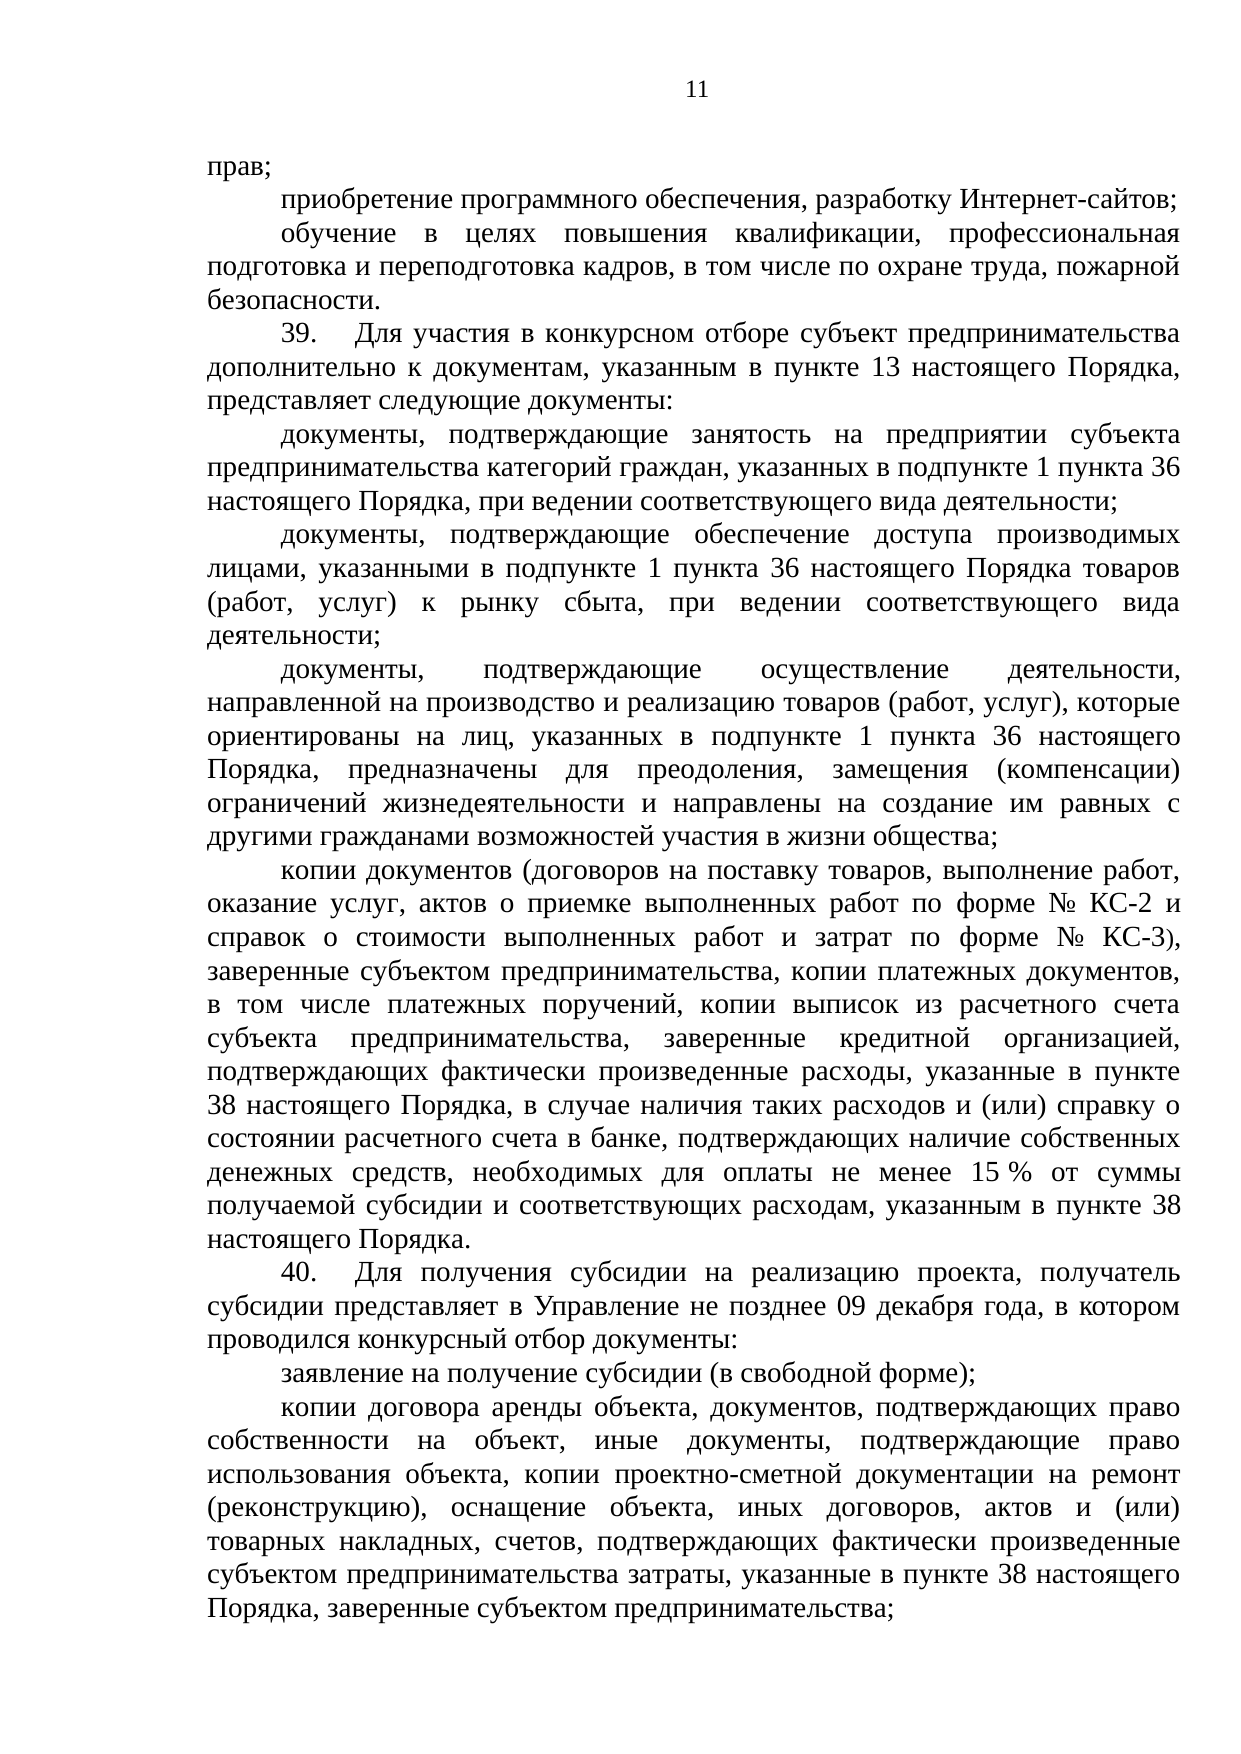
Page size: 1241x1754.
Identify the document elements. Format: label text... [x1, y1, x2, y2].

list Для участия в конкурсном отборе субъект предпринимательства дополнительно к документам, указанным в пункте 13 настоящего Порядка, представляет следующие документы: [207, 315, 1181, 416]
text документы, подтверждающие осуществление деятельности, направленной на производство и реализацию товаров (работ, услуг), которые ориентированы на лиц, указанных в подпункте 1 пункта 36 настоящего Порядка, предназначены для преодоления, замещения (компенсации) ограничений жизнедеятельности и направлены на создание им равных с другими гражданами возможностей участия в жизни общества; [207, 651, 1181, 852]
text приобретение программного обеспечения, разработку Интернет-сайтов; [207, 181, 1181, 215]
text копии договора аренды объекта, документов, подтверждающих право собственности на объект, иные документы, подтверждающие право использования объекта, копии проектно-сметной документации на ремонт (реконструкцию), оснащение объекта, иных договоров, актов и (или) товарных накладных, счетов, подтверждающих фактически произведенные субъектом предпринимательства затраты, указанные в пункте 38 настоящего Порядка, заверенные субъектом предпринимательства; [207, 1389, 1181, 1623]
text документы, подтверждающие обеспечение доступа производимых лицами, указанными в подпункте 1 пункта 36 настоящего Порядка товаров (работ, услуг) к рынку сбыта, при ведении соответствующего вида деятельности; [207, 517, 1181, 651]
text документы, подтверждающие занятость на предприятии субъекта предпринимательства категорий граждан, указанных в подпункте 1 пункта 36 настоящего Порядка, при ведении соответствующего вида деятельности; [207, 416, 1181, 517]
text копии документов (договоров на поставку товаров, выполнение работ, оказание услуг, актов о приемке выполненных работ по форме № КС-2 и справок о стоимости выполненных работ и затрат по форме № КС-3), заверенные субъектом предпринимательства, копии платежных документов, в том числе платежных поручений, копии выписок из расчетного счета субъекта предпринимательства, заверенные кредитной организацией, подтверждающих фактически произведенные расходы, указанные в пункте 38 настоящего Порядка, в случае наличия таких расходов и (или) справку о состоянии расчетного счета в банке, подтверждающих наличие собственных денежных средств, необходимых для оплаты не менее 15 % от суммы получаемой субсидии и соответствующих расходам, указанным в пункте 38 настоящего Порядка. [207, 852, 1181, 1254]
text заявление на получение субсидии (в свободной форме); [207, 1355, 1181, 1389]
text обучение в целях повышения квалификации, профессиональная подготовка и переподготовка кадров, в том числе по охране труда, пожарной безопасности. [207, 215, 1181, 315]
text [207, 148, 1181, 181]
list Для получения субсидии на реализацию проекта, получатель субсидии представляет в Управление не позднее 09 декабря года, в котором проводился конкурсный отбор документы: [207, 1254, 1181, 1355]
